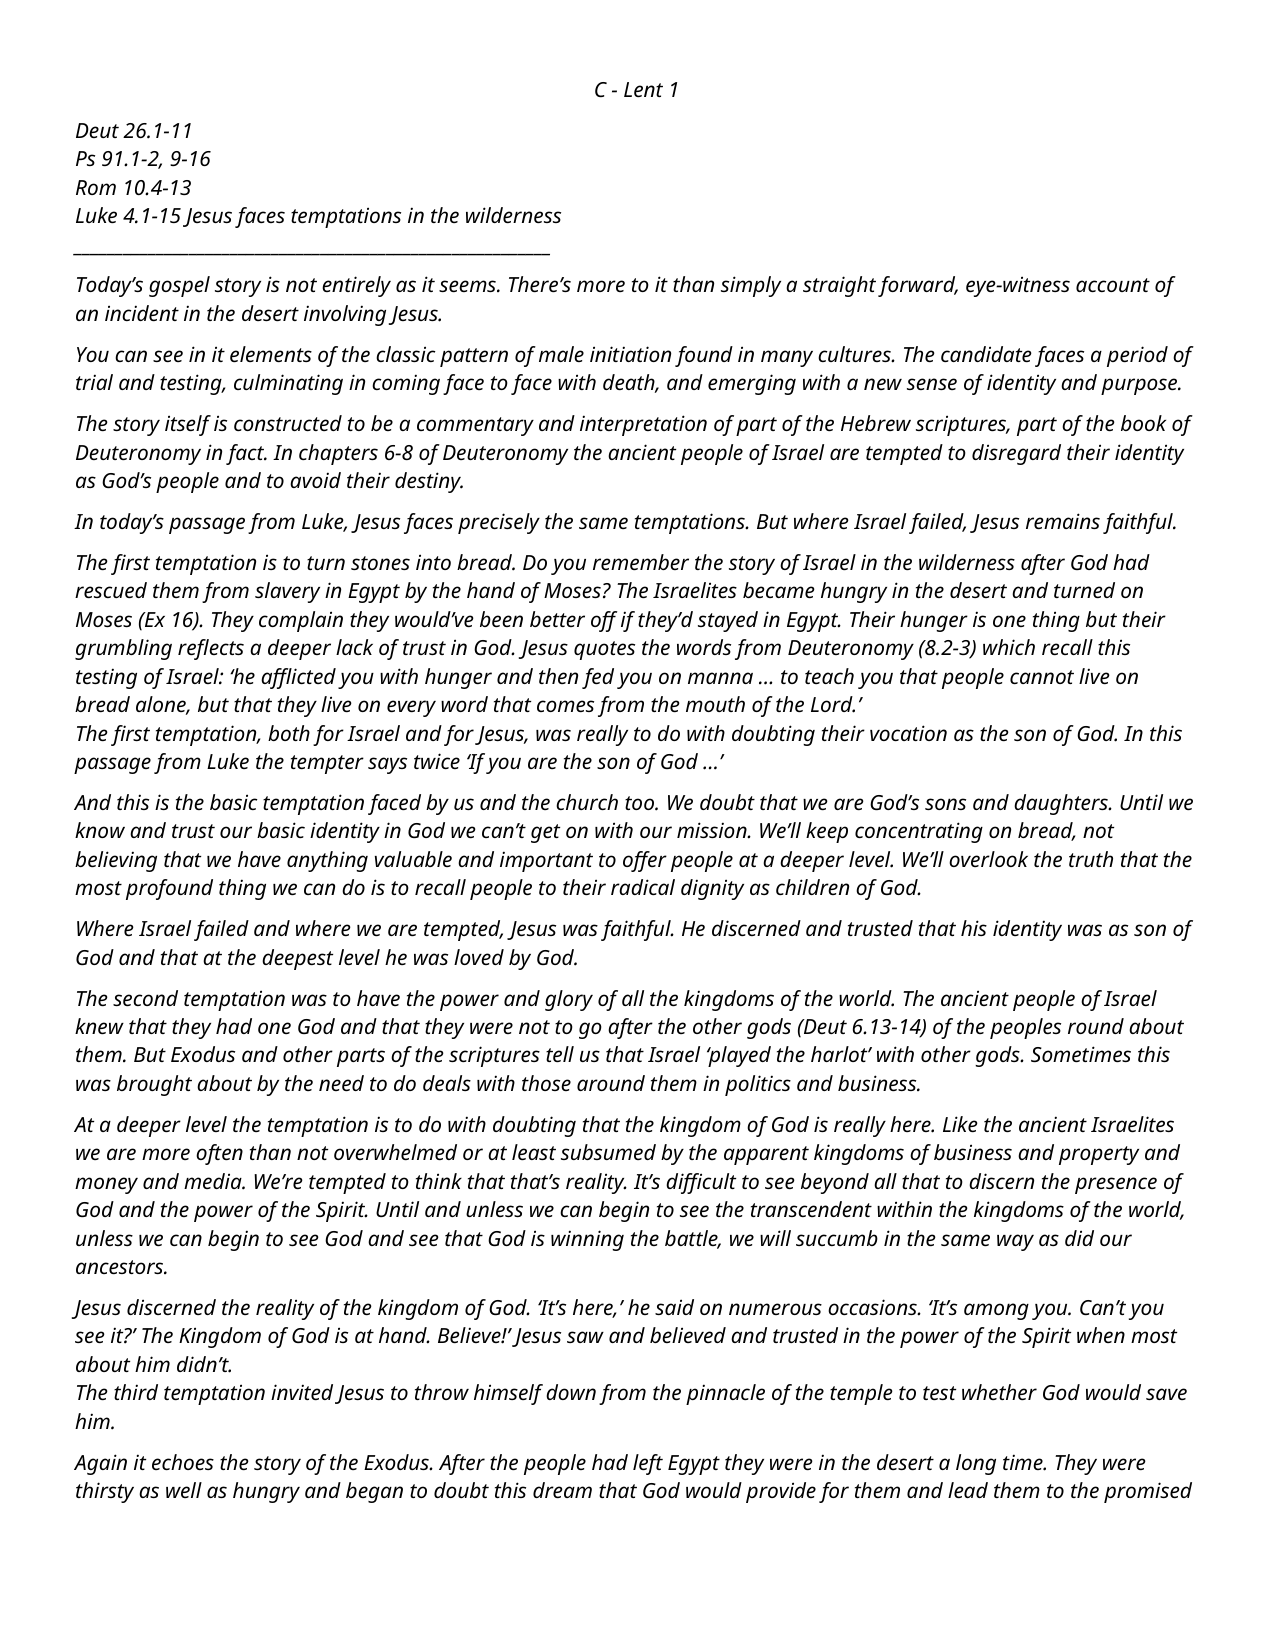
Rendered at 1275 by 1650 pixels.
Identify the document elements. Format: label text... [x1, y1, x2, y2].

text Rom 10.4-13 [75, 173, 1200, 201]
text At a deeper level the temptation is to do with doubting that the kingdom of God is really here. Like the ancient Israelites we are more often than not overwhelmed or at least subsumed by the apparent kingdoms of business and property and money and media. We’re tempted to think that that’s reality. It’s difficult to see beyond all that to discern the presence of God and the power of the Spirit. Until and unless we can begin to see the transcendent within the kingdoms of the world, unless we can begin to see God and see that God is winning the battle, we will succumb in the same way as did our ancestors. [75, 1110, 1200, 1281]
text You can see in it elements of the classic pattern of male initiation found in many cultures. The candidate faces a period of trial and testing, culminating in coming face to face with death, and emerging with a new sense of identity and purpose. [75, 340, 1200, 397]
text Where Israel failed and where we are tempted, Jesus was faithful. He discerned and trusted that his identity was as son of God and that at the deepest level he was loved by God. [75, 914, 1200, 971]
text The second temptation was to have the power and glory of all the kingdoms of the world. The ancient people of Israel knew that they had one God and that they were not to go after the other gods (Deut 6.13-14) of the peoples round about them. But Exodus and other parts of the scriptures tell us that Israel ‘played the harlot’ with other gods. Sometimes this was brought about by the need to do deals with those around them in politics and business. [75, 984, 1200, 1097]
text __________________________________________________________ [75, 230, 1200, 258]
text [75, 1448, 1200, 1505]
text Luke 4.1-15 Jesus faces temptations in the wilderness [75, 201, 1200, 230]
text In today’s passage from Luke, Jesus faces precisely the same temptations. But where Israel failed, Jesus remains faithful. [75, 507, 1200, 536]
text The third temptation invited Jesus to throw himself down from the pinnacle of the temple to test whether God would save him. [75, 1378, 1200, 1435]
text The first temptation, both for Israel and for Jesus, was really to do with doubting their vocation as the son of God. In this passage from Luke the tempter says twice ‘If you are the son of God …’ [75, 719, 1200, 776]
text C - Lent 1 [75, 75, 1200, 103]
text And this is the basic temptation faced by us and the church too. We doubt that we are God’s sons and daughters. Until we know and trust our basic identity in God we can’t get on with our mission. We’ll keep concentrating on bread, not believing that we have anything valuable and important to offer people at a deeper level. We’ll overlook the truth that the most profound thing we can do is to recall people to their radical dignity as children of God. [75, 788, 1200, 902]
text The first temptation is to turn stones into bread. Do you remember the story of Israel in the wilderness after God had rescued them from slavery in Egypt by the hand of Moses? The Israelites became hungry in the desert and turned on Moses (Ex 16). They complain they would’ve been better off if they’d stayed in Egypt. Their hunger is one thing but their grumbling reflects a deeper lack of trust in God. Jesus quotes the words from Deuteronomy (8.2-3) which recall this testing of Israel: ‘he afflicted you with hunger and then fed you on manna … to teach you that people cannot live on bread alone, but that they live on every word that comes from the mouth of the Lord.’ [75, 548, 1200, 719]
text Jesus discerned the reality of the kingdom of God. ‘It’s here,’ he said on numerous occasions. ‘It’s among you. Can’t you see it?’ The Kingdom of God is at hand. Believe!’ Jesus saw and believed and trusted in the power of the Spirit when most about him didn’t. [75, 1293, 1200, 1378]
text The story itself is constructed to be a commentary and interpretation of part of the Hebrew scriptures, part of the book of Deuteronomy in fact. In chapters 6-8 of Deuteronomy the ancient people of Israel are tempted to disregard their identity as God’s people and to avoid their destiny. [75, 409, 1200, 495]
text Today’s gospel story is not entirely as it seems. There’s more to it than simply a straight forward, eye-witness account of an incident in the desert involving Jesus. [75, 271, 1200, 327]
text Ps 91.1-2, 9-16 [75, 144, 1200, 173]
text Deut 26.1-11 [75, 116, 1200, 144]
